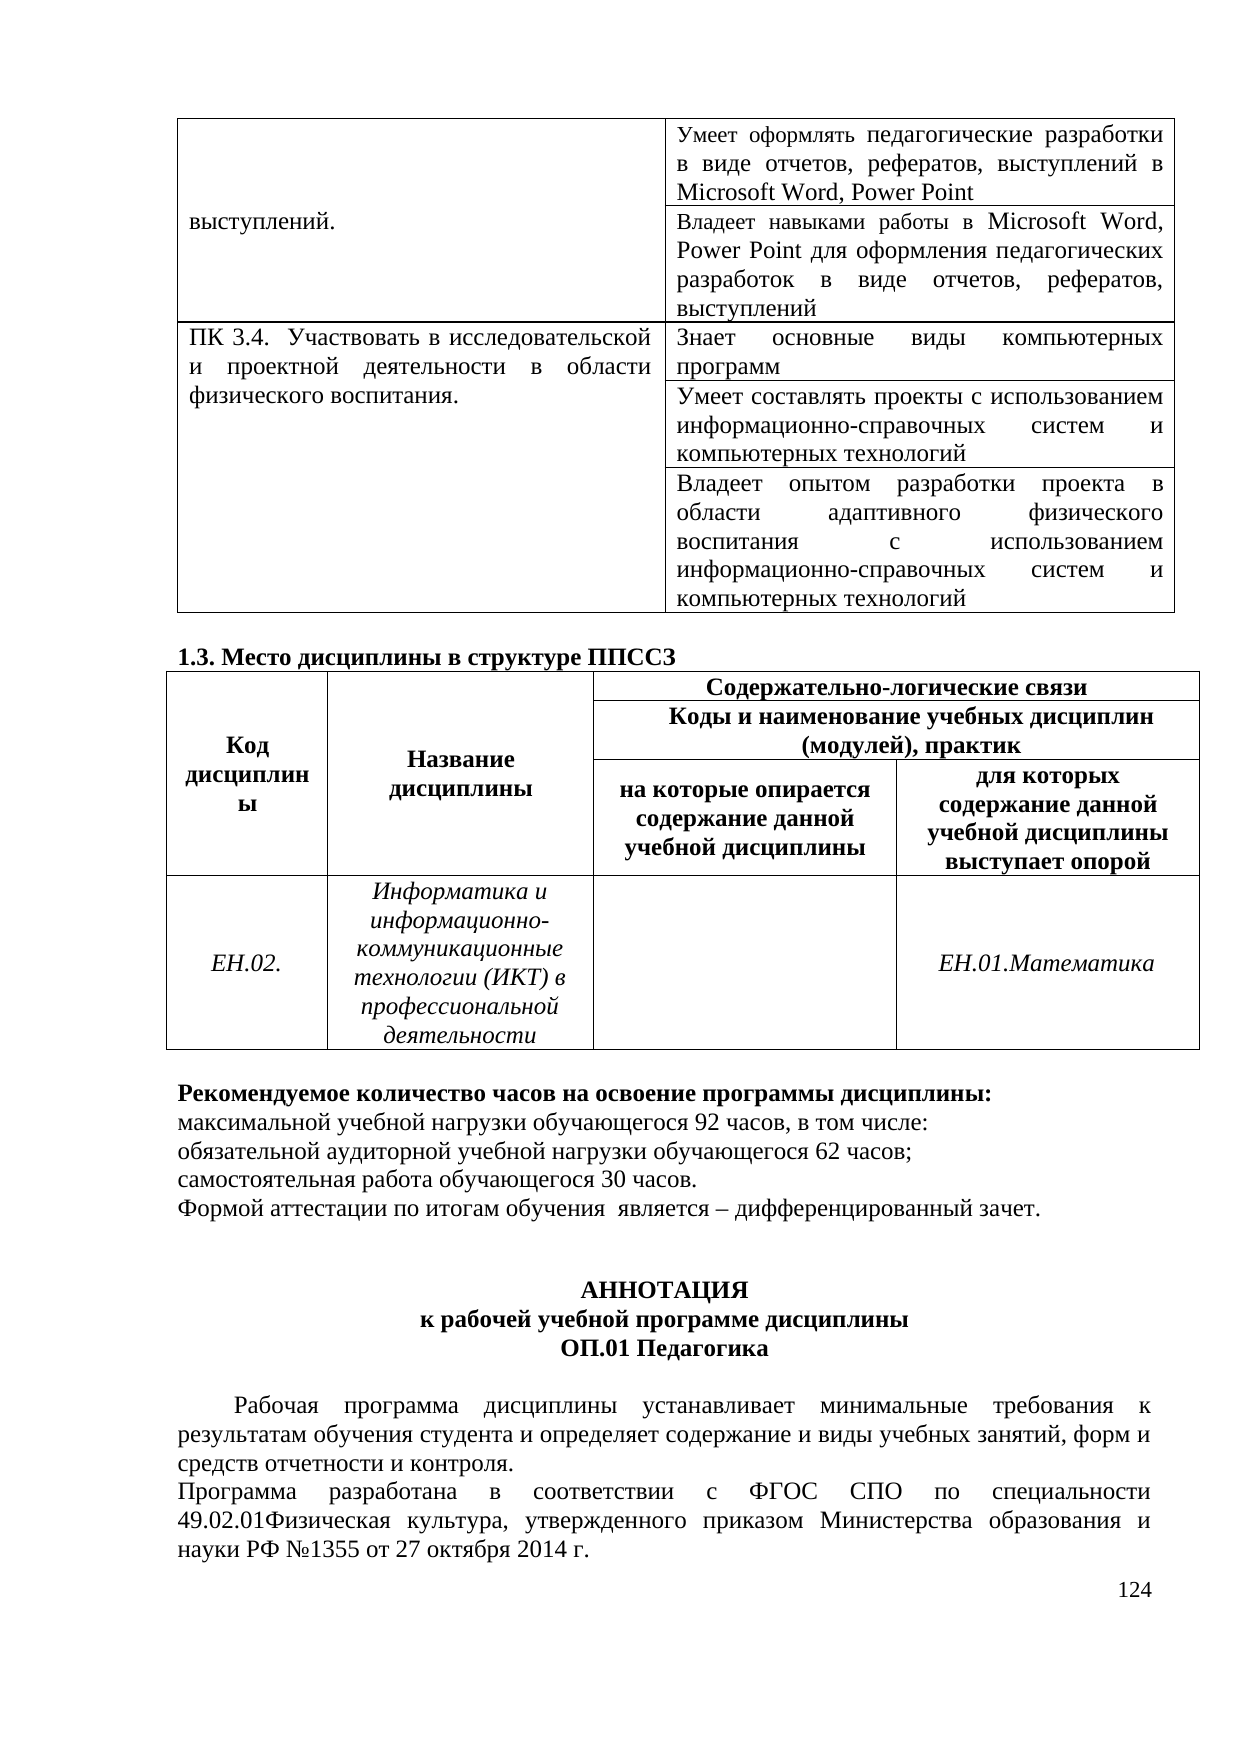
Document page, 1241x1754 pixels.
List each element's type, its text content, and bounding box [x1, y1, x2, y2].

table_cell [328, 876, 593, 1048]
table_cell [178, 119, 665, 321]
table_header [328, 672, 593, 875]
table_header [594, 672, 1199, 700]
text ОП.01 Педагогика [177, 1333, 1152, 1361]
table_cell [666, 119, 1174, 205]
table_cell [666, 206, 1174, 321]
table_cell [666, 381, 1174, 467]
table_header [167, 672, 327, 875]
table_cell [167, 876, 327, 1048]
text Рекомендуемое количество часов на освоение программы дисциплины: [177, 1078, 1152, 1107]
text Рабочая программа дисциплины устанавливает минимальные требования к результатам обучения студента и определяет содержание и виды учебных занятий, форм и средств отчетности и контроля. [177, 1390, 1152, 1476]
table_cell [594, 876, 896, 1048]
text самостоятельная работа обучающегося 30 часов. [177, 1164, 1152, 1193]
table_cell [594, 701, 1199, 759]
text максимальной учебной нагрузки обучающегося 92 часов, в том числе: [177, 1107, 1152, 1136]
text обязательной аудиторной учебной нагрузки обучающегося 62 часов; [177, 1136, 1152, 1164]
text АННОТАЦИЯ [177, 1275, 1152, 1304]
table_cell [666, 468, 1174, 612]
text 1.3. Место дисциплины в структуре ППССЗ [177, 642, 1152, 671]
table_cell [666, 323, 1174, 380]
text Формой аттестации по итогам обучения является – дифференцированный зачет. [177, 1193, 1152, 1222]
text к рабочей учебной программе дисциплины [177, 1304, 1152, 1333]
text Программа разработана в соответствии с ФГОС СПО по специальности 49.02.01Физическая культура, утвержденного приказом Министерства образования и науки РФ №1355 от 27 октября 2014 г. [177, 1476, 1152, 1563]
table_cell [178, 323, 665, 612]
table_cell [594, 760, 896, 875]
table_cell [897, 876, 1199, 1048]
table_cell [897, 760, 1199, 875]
